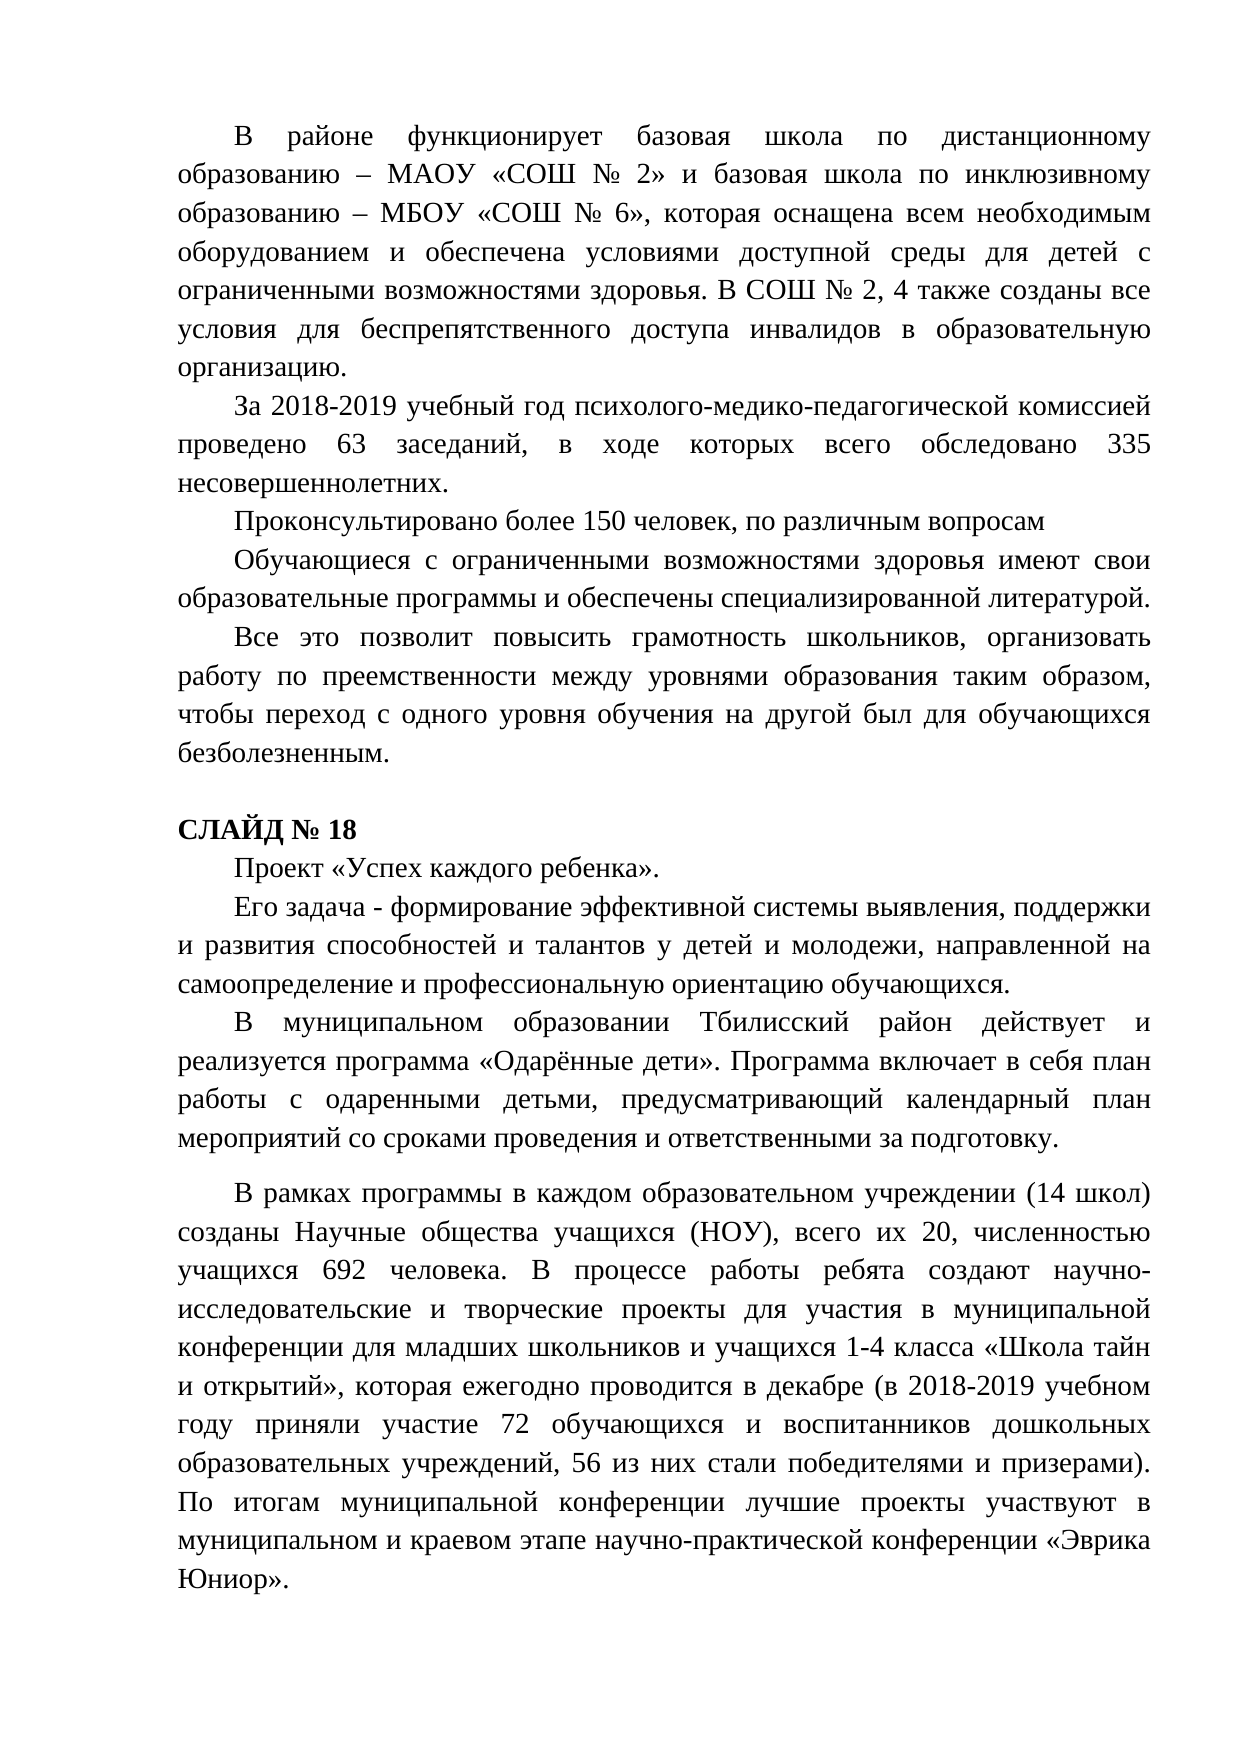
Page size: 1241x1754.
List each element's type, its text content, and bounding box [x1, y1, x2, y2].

text Проконсультировано более 150 человек, по различным вопросам [177, 503, 1152, 537]
text В муниципальном образовании Тбилисский район действует и реализуется программа «Одарённые дети». Программа включает в себя план работы с одаренными детьми, предусматривающий календарный план мероприятий со сроками проведения и ответственными за подготовку. [177, 1004, 1152, 1154]
text В районе функционирует базовая школа по дистанционному образованию – МАОУ «СОШ № 2» и базовая школа по инклюзивному образованию – МБОУ «СОШ № 6», которая оснащена всем необходимым оборудованием и обеспечена условиями доступной среды для детей с ограниченными возможностями здоровья. В СОШ № 2, 4 также созданы все условия для беспрепятственного доступа инвалидов в образовательную организацию. [177, 118, 1152, 383]
text В рамках программы в каждом образовательном учреждении (14 школ) созданы Научные общества учащихся (НОУ), всего их 20, численностью учащихся 692 человека. В процессе работы ребята создают научно-исследовательские и творческие проекты для участия в муниципальной конференции для младших школьников и учащихся 1-4 класса «Школа тайн и открытий», которая ежегодно проводится в декабре (в 2018-2019 учебном году приняли участие 72 обучающихся и воспитанников дошкольных образовательных учреждений, 56 из них стали победителями и призерами). По итогам муниципальной конференции лучшие проекты участвуют в муниципальном и краевом этапе научно-практической конференции «Эврика Юниор». [177, 1175, 1152, 1594]
text Все это позволит повысить грамотность школьников, организовать работу по преемственности между уровнями образования таким образом, чтобы переход с одного уровня обучения на другой был для обучающихся безболезненным. [177, 619, 1152, 768]
text Проект «Успех каждого ребенка». [177, 850, 1152, 884]
text Его задача - формирование эффективной системы выявления, поддержки и развития способностей и талантов у детей и молодежи, направленной на самоопределение и профессиональную ориентацию обучающихся. [177, 889, 1152, 999]
text Обучающиеся с ограниченными возможностями здоровья имеют свои образовательные программы и обеспечены специализированной литературой. [177, 542, 1152, 614]
text СЛАЙД № 18 [177, 812, 1152, 845]
text За 2018-2019 учебный год психолого-медико-педагогической комиссией проведено 63 заседаний, в ходе которых всего обследовано 335 несовершеннолетних. [177, 388, 1152, 498]
